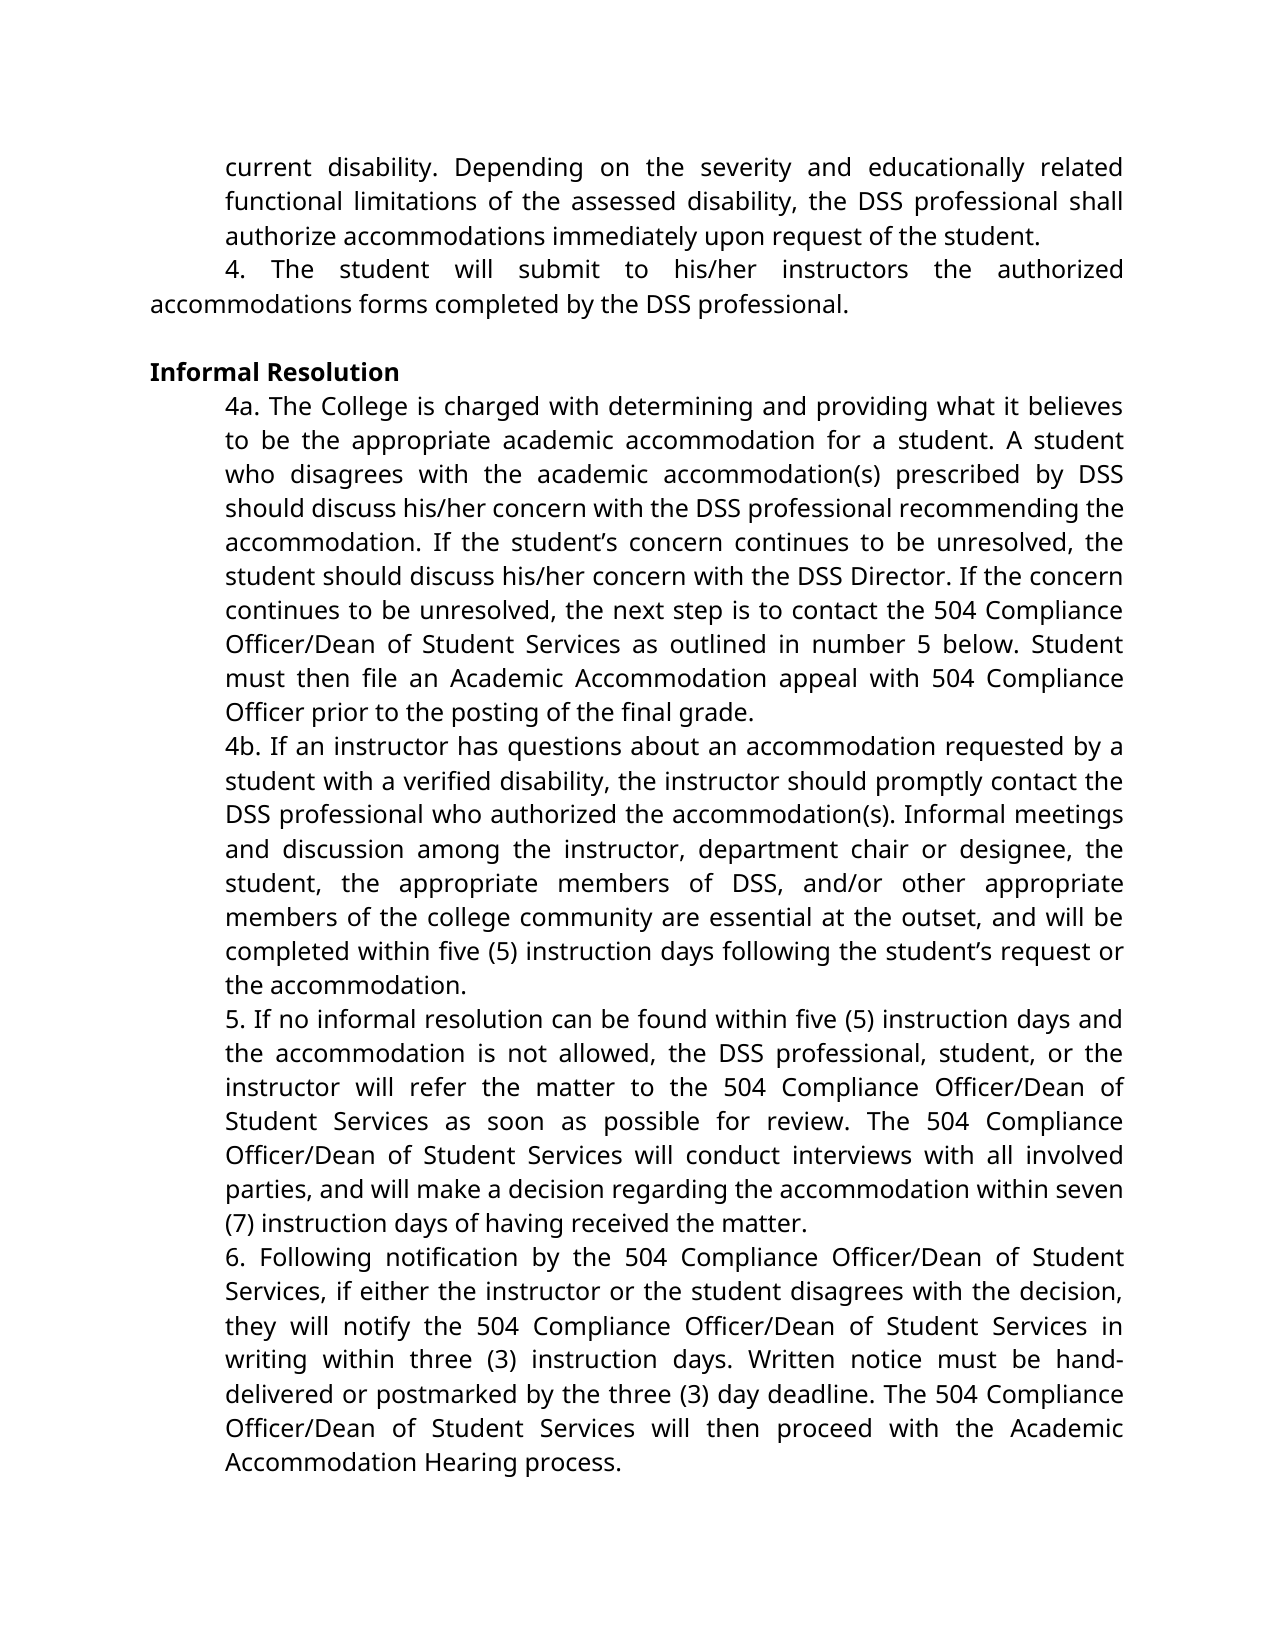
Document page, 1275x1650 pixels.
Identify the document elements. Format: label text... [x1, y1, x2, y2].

text Informal Resolution [150, 354, 1125, 388]
text 4. The student will submit to his/her instructors the authorized accommodations forms completed by the DSS professional. [150, 252, 1125, 320]
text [225, 150, 1125, 252]
text 5. If no informal resolution can be found within five (5) instruction days and the accommodation is not allowed, the DSS professional, student, or the instructor will refer the matter to the 504 Compliance Officer/Dean of Student Services as soon as possible for review. The 504 Compliance Officer/Dean of Student Services will conduct interviews with all involved parties, and will make a decision regarding the accommodation within seven (7) instruction days of having received the matter. [225, 1002, 1125, 1240]
text 6. Following notification by the 504 Compliance Officer/Dean of Student Services, if either the instructor or the student disagrees with the decision, they will notify the 504 Compliance Officer/Dean of Student Services in writing within three (3) instruction days. Written notice must be hand-delivered or postmarked by the three (3) day deadline. The 504 Compliance Officer/Dean of Student Services will then proceed with the Academic Accommodation Hearing process. [225, 1240, 1125, 1478]
text 4a. The College is charged with determining and providing what it believes to be the appropriate academic accommodation for a student. A student who disagrees with the academic accommodation(s) prescribed by DSS should discuss his/her concern with the DSS professional recommending the accommodation. If the student’s concern continues to be unresolved, the student should discuss his/her concern with the DSS Director. If the concern continues to be unresolved, the next step is to contact the 504 Compliance Officer/Dean of Student Services as outlined in number 5 below. Student must then file an Academic Accommodation appeal with 504 Compliance Officer prior to the posting of the final grade. [225, 388, 1125, 729]
text 4b. If an instructor has questions about an accommodation requested by a student with a verified disability, the instructor should promptly contact the DSS professional who authorized the accommodation(s). Informal meetings and discussion among the instructor, department chair or designee, the student, the appropriate members of DSS, and/or other appropriate members of the college community are essential at the outset, and will be completed within five (5) instruction days following the student’s request or the accommodation. [225, 729, 1125, 1002]
